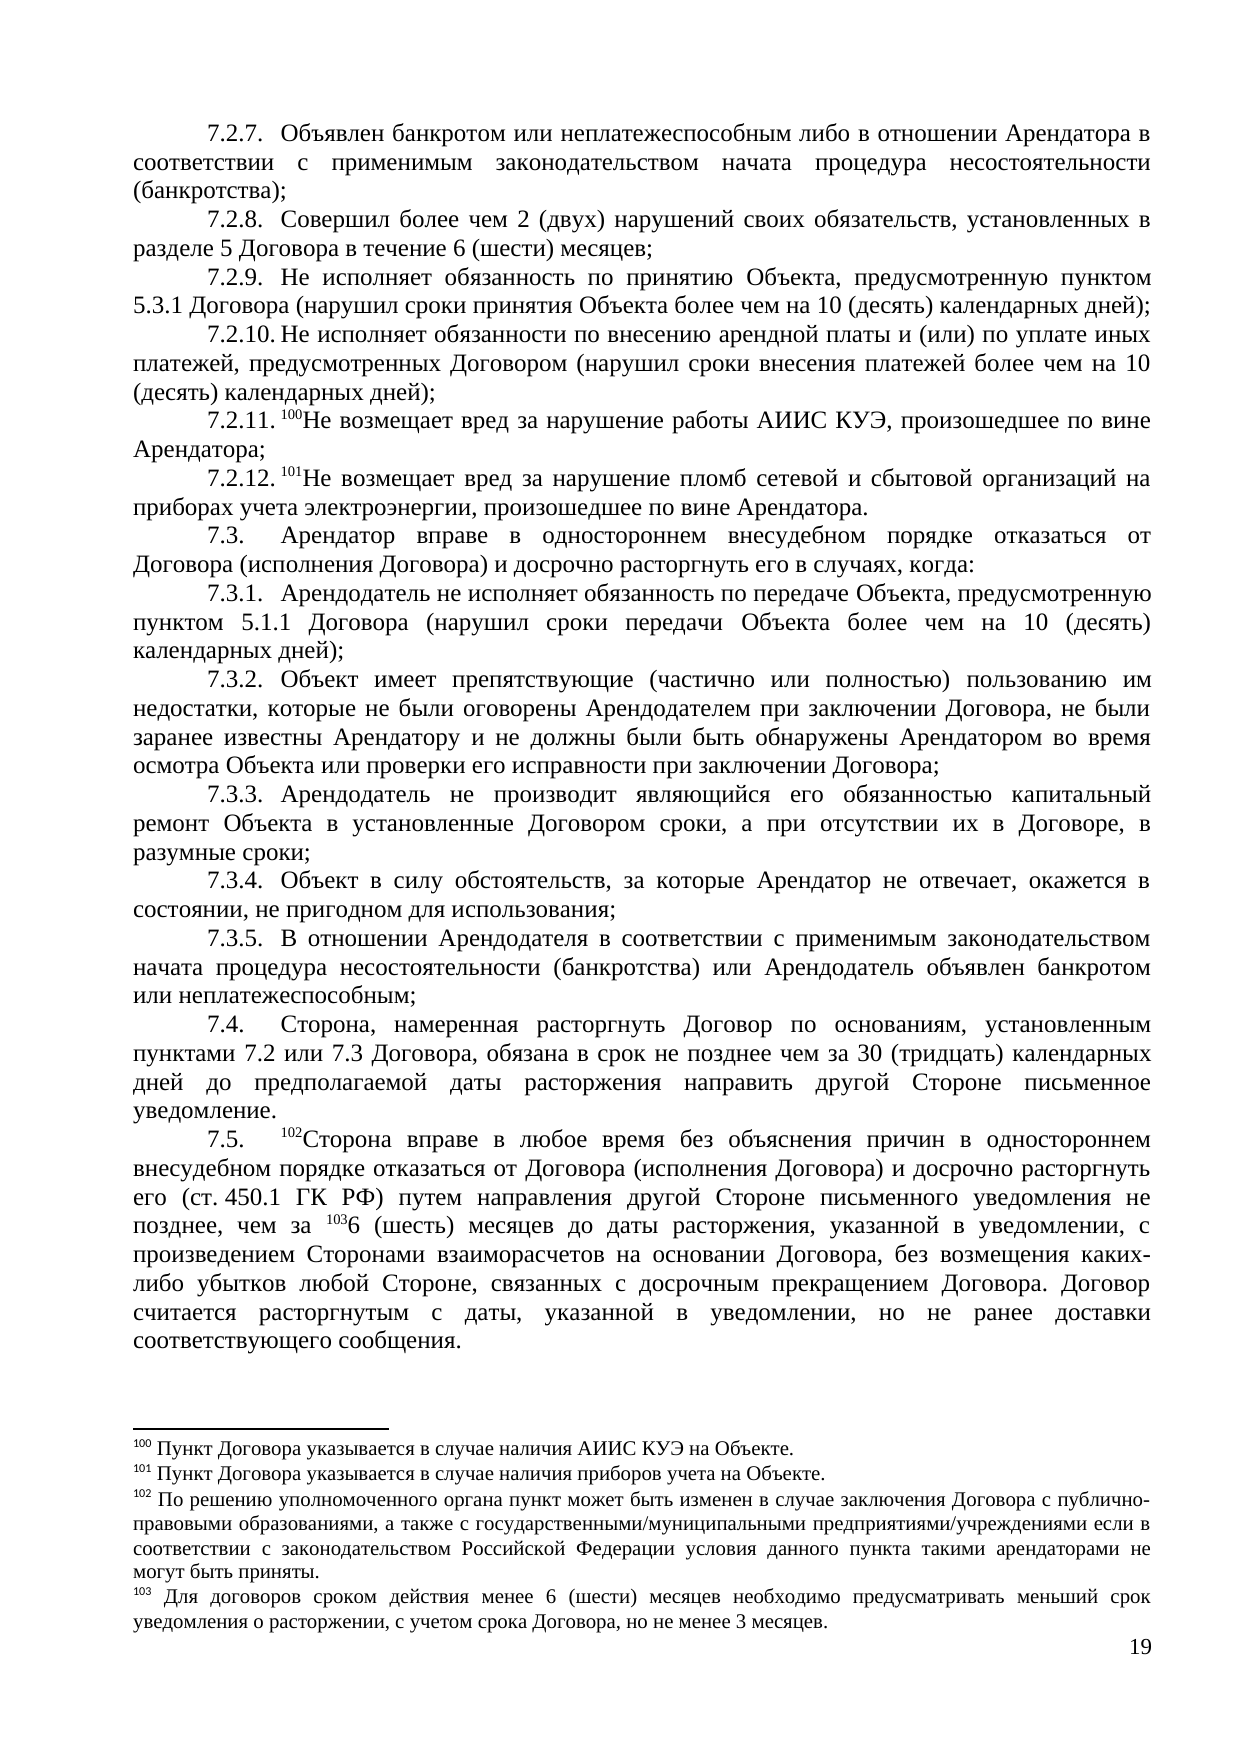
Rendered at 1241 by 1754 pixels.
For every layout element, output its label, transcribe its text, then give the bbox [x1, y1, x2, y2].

list Арендодатель не исполняет обязанность по передаче Объекта, предусмотренную пунктом 5.1.1 Договора (нарушил сроки передачи Объекта более чем на 10 (десять) календарных дней); [133, 578, 1152, 664]
list В отношении Арендодателя в соответствии с применимым законодательством начата процедура несостоятельности (банкротства) или Арендодатель объявлен банкротом или неплатежеспособным; [133, 923, 1152, 1009]
list Не исполняет обязанность по принятию Объекта, предусмотренную пунктом 5.3.1 Договора (нарушил сроки принятия Объекта более чем на 10 (десять) календарных дней); [133, 262, 1152, 319]
list Арендодатель не производит являющийся его обязанностью капитальный ремонт Объекта в установленные Договором сроки, а при отсутствии их в Договоре, в разумные сроки; [133, 779, 1152, 866]
list Объявлен банкротом или неплатежеспособным либо в отношении Арендатора в соответствии с применимым законодательством начата процедура несостоятельности (банкротства); [133, 118, 1152, 204]
list Арендатор вправе в одностороннем внесудебном порядке отказаться от Договора (исполнения Договора) и досрочно расторгнуть его в случаях, когда: [133, 521, 1152, 578]
list Не возмещает вред за нарушение работы АИИС КУЭ, произошедшее по вине Арендатора; [133, 406, 1152, 463]
list Сторона вправе в любое время без объяснения причин в одностороннем внесудебном порядке отказаться от Договора (исполнения Договора) и досрочно расторгнуть его (ст. 450.1 ГК РФ) путем направления другой Стороне письменного уведомления не позднее, чем за 6 (шесть) месяцев до даты расторжения, указанной в уведомлении, с произведением Сторонами взаиморасчетов на основании Договора, без возмещения каких-либо убытков любой Стороне, связанных с досрочным прекращением Договора. Договор считается расторгнутым с даты, указанной в уведомлении, но не ранее доставки соответствующего сообщения. [133, 1124, 1152, 1354]
list Не исполняет обязанности по внесению арендной платы и (или) по уплате иных платежей, предусмотренных Договором (нарушил сроки внесения платежей более чем на 10 (десять) календарных дней); [133, 319, 1152, 406]
list Совершил более чем 2 (двух) нарушений своих обязательств, установленных в разделе 5 Договора в течение 6 (шести) месяцев; [133, 204, 1152, 262]
list Объект в силу обстоятельств, за которые Арендатор не отвечает, окажется в состоянии, не пригодном для использования; [133, 866, 1152, 923]
list Сторона, намеренная расторгнуть Договор по основаниям, установленным пунктами 7.2 или 7.3 Договора, обязана в срок не позднее чем за 30 (тридцать) календарных дней до предполагаемой даты расторжения направить другой Стороне письменное уведомление. [133, 1009, 1152, 1124]
list Не возмещает вред за нарушение пломб сетевой и сбытовой организаций на приборах учета электроэнергии, произошедшее по вине Арендатора. [133, 463, 1152, 521]
list Объект имеет препятствующие (частично или полностью) пользованию им недостатки, которые не были оговорены Арендодателем при заключении Договора, не были заранее известны Арендатору и не должны были быть обнаружены Арендатором во время осмотра Объекта или проверки его исправности при заключении Договора; [133, 664, 1152, 779]
